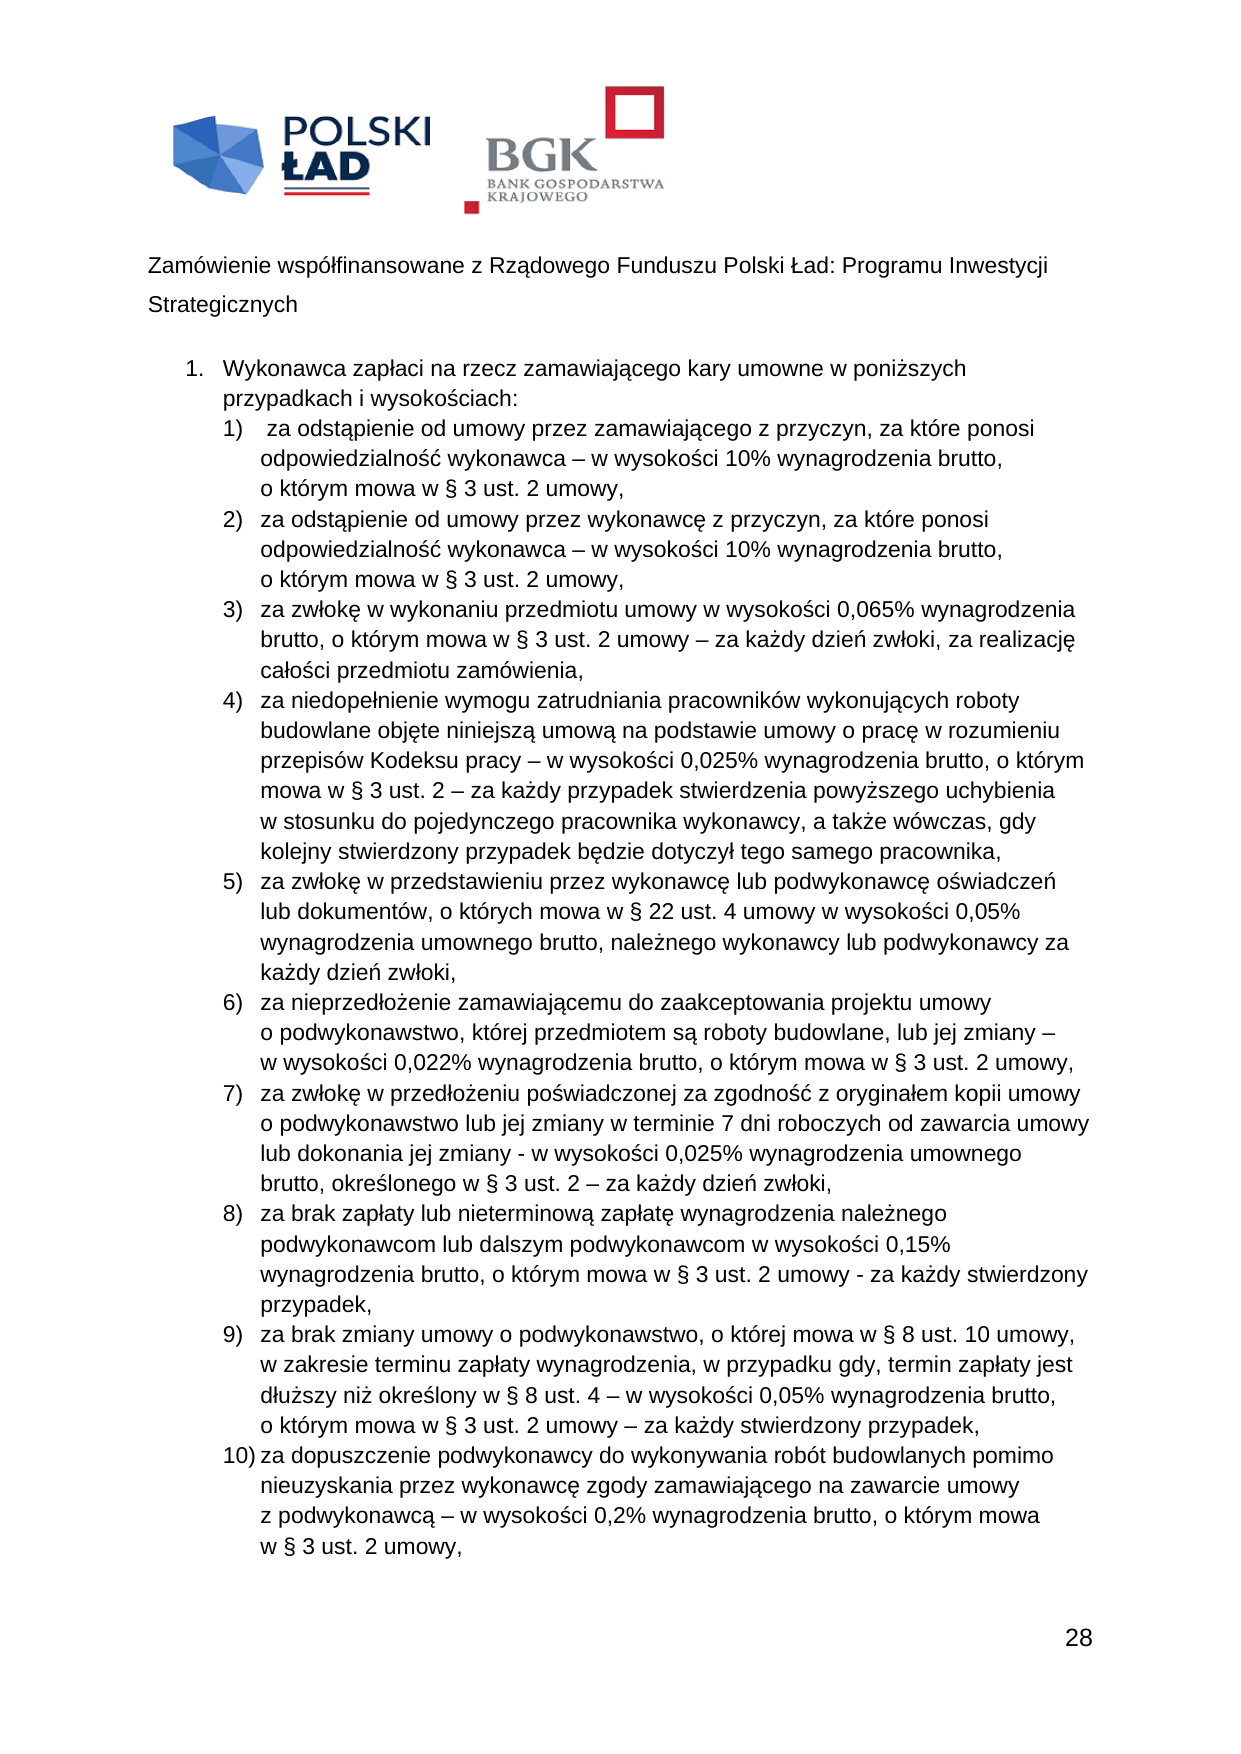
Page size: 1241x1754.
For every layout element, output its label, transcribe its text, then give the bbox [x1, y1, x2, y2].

list za niedopełnienie wymogu zatrudniania pracowników wykonujących roboty budowlane objęte niniejszą umową na podstawie umowy o pracę w rozumieniu przepisów Kodeksu pracy – w wysokości 0,025% wynagrodzenia brutto, o którym mowa w § 3 ust. 2 – za każdy przypadek stwierdzenia powyższego uchybienia w stosunku do pojedynczego pracownika wykonawcy, a także wówczas, gdy kolejny stwierdzony przypadek będzie dotyczył tego samego pracownika, [223, 687, 1093, 864]
list za zwłokę w przedstawieniu przez wykonawcę lub podwykonawcę oświadczeń lub dokumentów, o których mowa w § 22 ust. 4 umowy w wysokości 0,05% wynagrodzenia umownego brutto, należnego wykonawcy lub podwykonawcy za każdy dzień zwłoki, [223, 868, 1093, 985]
list za zwłokę w wykonaniu przedmiotu umowy w wysokości 0,065% wynagrodzenia brutto, o którym mowa w § 3 ust. 2 umowy – za każdy dzień zwłoki, za realizację całości przedmiotu zamówienia, [223, 596, 1093, 683]
list Wykonawca zapłaci na rzecz zamawiającego kary umowne w poniższych przypadkach i wysokościach: [185, 354, 1093, 411]
list za brak zapłaty lub nieterminową zapłatę wynagrodzenia należnego podwykonawcom lub dalszym podwykonawcom w wysokości 0,15% wynagrodzenia brutto, o którym mowa w § 3 ust. 2 umowy - za każdy stwierdzony przypadek, [223, 1200, 1093, 1317]
list za brak zmiany umowy o podwykonawstwo, o której mowa w § 8 ust. 10 umowy, w zakresie terminu zapłaty wynagrodzenia, w przypadku gdy, termin zapłaty jest dłuższy niż określony w § 8 ust. 4 – w wysokości 0,05% wynagrodzenia brutto, o którym mowa w § 3 ust. 2 umowy – za każdy stwierdzony przypadek, [223, 1321, 1093, 1438]
list za odstąpienie od umowy przez wykonawcę z przyczyn, za które ponosi odpowiedzialność wykonawca – w wysokości 10% wynagrodzenia brutto, o którym mowa w § 3 ust. 2 umowy, [223, 506, 1093, 592]
picture [148, 74, 688, 227]
list za zwłokę w przedłożeniu poświadczonej za zgodność z oryginałem kopii umowy o podwykonawstwo lub jej zmiany w terminie 7 dni roboczych od zawarcia umowy lub dokonania jej zmiany - w wysokości 0,025% wynagrodzenia umownego brutto, określonego w § 3 ust. 2 – za każdy dzień zwłoki, [223, 1079, 1093, 1197]
list za dopuszczenie podwykonawcy do wykonywania robót budowlanych pomimo nieuzyskania przez wykonawcę zgody zamawiającego na zawarcie umowy z podwykonawcą – w wysokości 0,2% wynagrodzenia brutto, o którym mowa w § 3 ust. 2 umowy, [223, 1442, 1093, 1559]
list za odstąpienie od umowy przez zamawiającego z przyczyn, za które ponosi odpowiedzialność wykonawca – w wysokości 10% wynagrodzenia brutto, o którym mowa w § 3 ust. 2 umowy, [223, 415, 1093, 502]
list za nieprzedłożenie zamawiającemu do zaakceptowania projektu umowy o podwykonawstwo, której przedmiotem są roboty budowlane, lub jej zmiany – w wysokości 0,022% wynagrodzenia brutto, o którym mowa w § 3 ust. 2 umowy, [223, 989, 1093, 1076]
